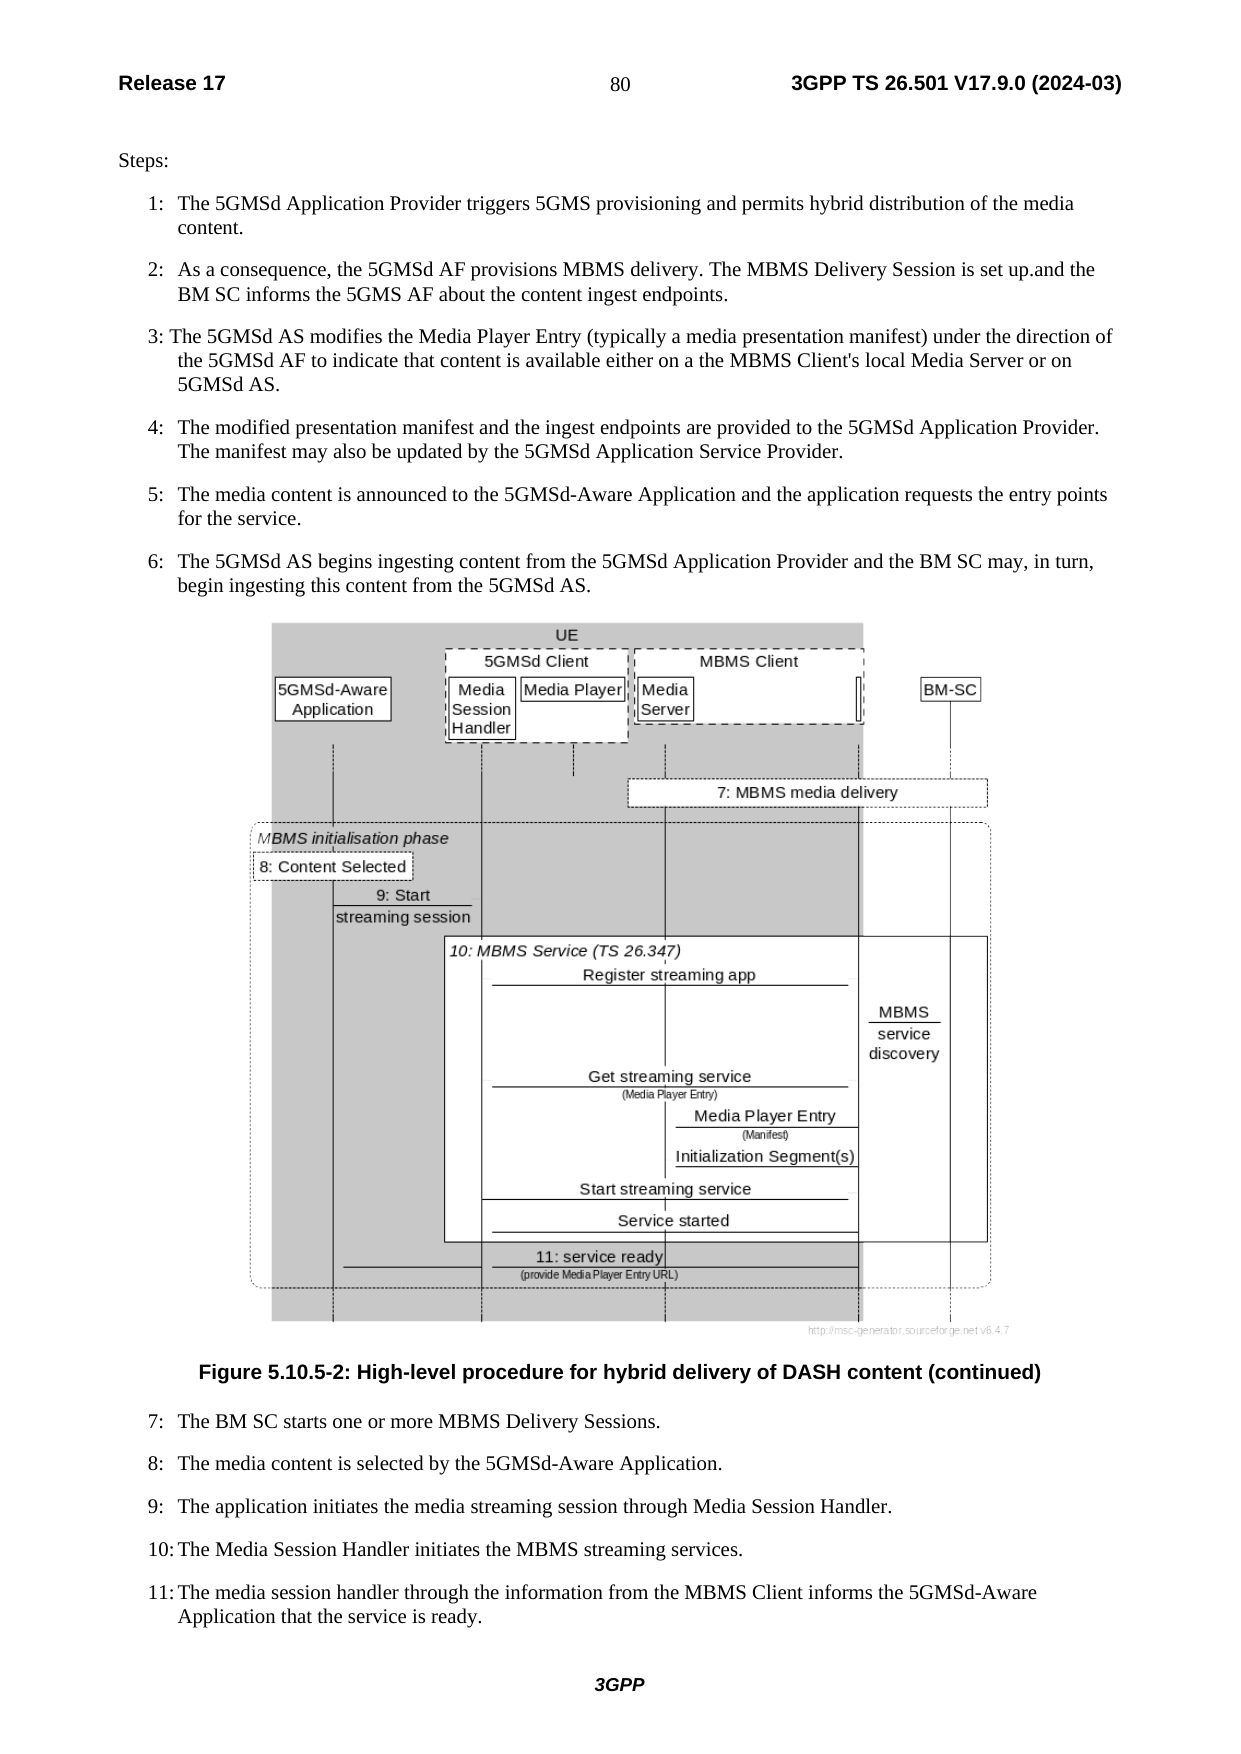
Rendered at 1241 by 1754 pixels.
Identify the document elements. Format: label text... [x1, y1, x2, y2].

text 10: The Media Session Handler initiates the MBMS streaming services. [148, 1537, 1122, 1561]
text 7: The BM SC starts one or more MBMS Delivery Sessions. [148, 1408, 1122, 1433]
text 11: The media session handler through the information from the MBMS Client informs the 5GMSd-Aware Application that the service is ready. [148, 1580, 1122, 1628]
text 1: The 5GMSd Application Provider triggers 5GMS provisioning and permits hybrid distribution of the media content. [148, 191, 1122, 239]
text Figure 5.10.5-2: High-level procedure for hybrid delivery of DASH content (continued) [118, 1359, 1122, 1383]
text 6: The 5GMSd AS begins ingesting content from the 5GMSd Application Provider and the BM SC may, in turn, begin ingesting this content from the 5GMSd AS. [148, 549, 1122, 597]
text 8: The media content is selected by the 5GMSd-Aware Application. [148, 1451, 1122, 1475]
text 5: The media content is announced to the 5GMSd-Aware Application and the application requests the entry points for the service. [148, 482, 1122, 530]
text 9: The application initiates the media streaming session through Media Session Handler. [148, 1494, 1122, 1518]
text 3: The 5GMSd AS modifies the Media Player Entry (typically a media presentation manifest) under the direction of the 5GMSd AF to indicate that content is available either on a the MBMS Client's local Media Server or on 5GMSd AS. [148, 324, 1122, 396]
text 2: As a consequence, the 5GMSd AF provisions MBMS delivery. The MBMS Delivery Session is set up.and the BM SC informs the 5GMS AF about the content ingest endpoints. [148, 257, 1122, 306]
text Steps: [118, 148, 1122, 172]
text 4: The modified presentation manifest and the ingest endpoints are provided to the 5GMSd Application Provider. The manifest may also be updated by the 5GMSd Application Service Provider. [148, 415, 1122, 463]
